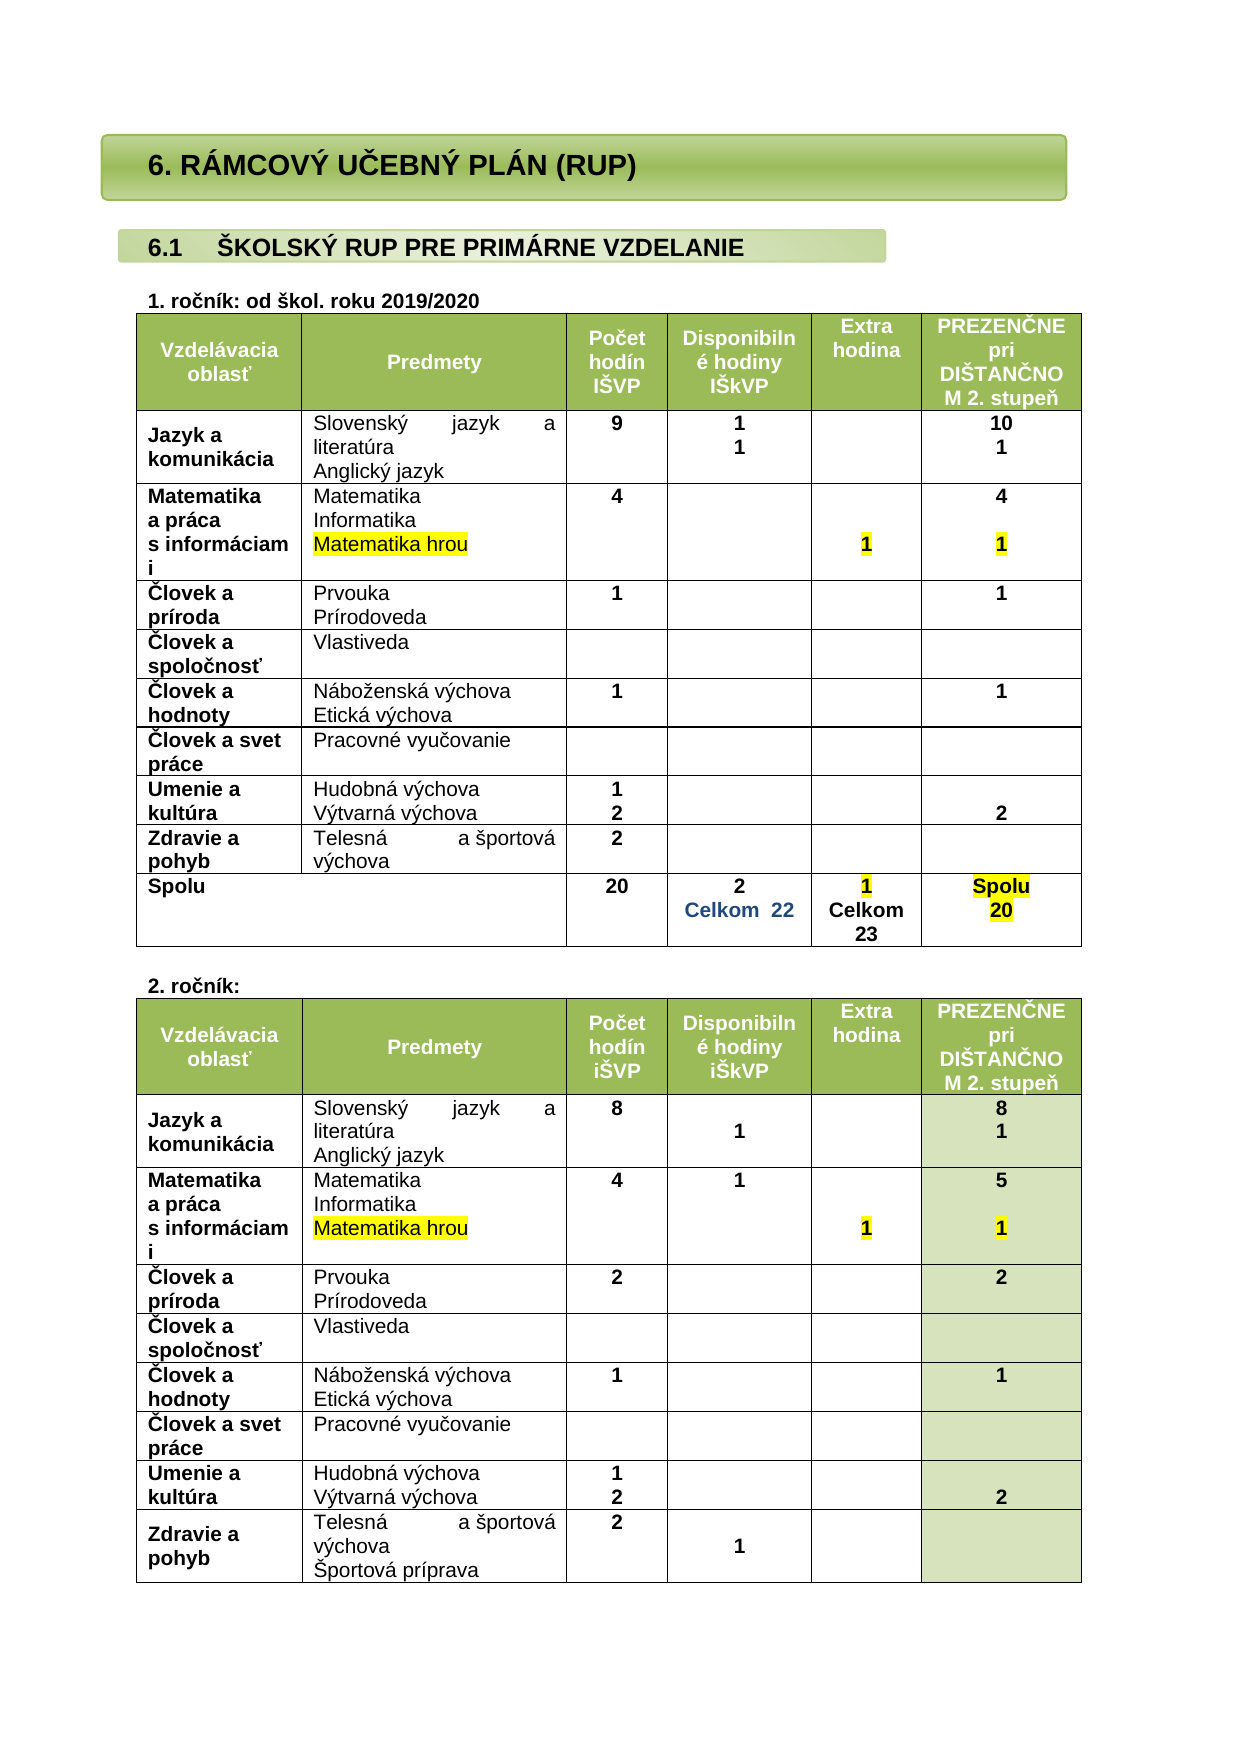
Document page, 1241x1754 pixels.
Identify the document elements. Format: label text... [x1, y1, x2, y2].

table_cell 2 [922, 1265, 1081, 1313]
table_cell 2 [567, 1265, 667, 1313]
table_cell [668, 581, 811, 628]
table_cell [668, 484, 811, 579]
table_cell 1 [668, 1095, 811, 1167]
table_cell [812, 1461, 921, 1509]
table_cell Slovenský jazyk a literatúra Anglický jazyk [303, 1095, 566, 1167]
text 2. ročník: [148, 973, 1093, 997]
table_cell [812, 1363, 921, 1411]
table_cell 2 Celkom 22 [668, 874, 811, 946]
table_cell [812, 411, 921, 483]
table_cell Vlastiveda [302, 630, 566, 677]
table_cell 2 [567, 825, 667, 873]
table_cell Zdravie a pohyb [137, 1510, 302, 1582]
table_cell [668, 1314, 811, 1362]
table_cell 1 [812, 1168, 921, 1264]
table_header Predmety [302, 314, 566, 410]
table_cell 2 [922, 1461, 1081, 1509]
table_cell Človek a hodnoty [137, 1363, 302, 1411]
table_cell [922, 630, 1081, 677]
table_cell Človek a hodnoty [137, 679, 301, 726]
table_header Vzdelávacia oblasť [137, 999, 302, 1094]
table_cell 2 [567, 1510, 667, 1582]
table_cell 1 [922, 581, 1081, 628]
table_cell 1 [567, 1363, 667, 1411]
table_header PREZENČNE pri DIŠTANČNOM 2. stupeň [922, 999, 1081, 1094]
table_cell [812, 825, 921, 873]
table_cell 1 2 [567, 1461, 667, 1509]
table_cell [812, 581, 921, 628]
table_cell 1 [567, 581, 667, 628]
table_cell Vlastiveda [303, 1314, 566, 1362]
table_cell Jazyk a komunikácia [137, 411, 301, 483]
subtitle 6. RÁMCOVÝ UČEBNÝ PLÁN (RUP) [148, 148, 1093, 181]
table_cell Človek a svet práce [137, 1412, 302, 1460]
table_cell [922, 1510, 1081, 1582]
table_cell [668, 825, 811, 873]
table_header Extra hodina [812, 314, 921, 410]
table_cell Človek a spoločnosť [137, 630, 301, 677]
table_cell 1 [668, 1510, 811, 1582]
table_cell 1 [567, 679, 667, 726]
table_cell [668, 1461, 811, 1509]
table_header Disponibilné hodiny iŠkVP [668, 999, 811, 1094]
table_cell Zdravie a pohyb [137, 825, 301, 873]
table_cell Pracovné vyučovanie [303, 1412, 566, 1460]
table_cell [668, 1412, 811, 1460]
table_cell Hudobná výchova Výtvarná výchova [303, 1461, 566, 1509]
table_cell Slovenský jazyk a literatúra Anglický jazyk [302, 411, 566, 483]
table_cell Človek a príroda [137, 1265, 302, 1313]
table_cell [812, 1412, 921, 1460]
table_header PREZENČNE pri DIŠTANČNOM 2. stupeň [922, 314, 1081, 410]
table_header Extra hodina [812, 999, 921, 1094]
table_cell 20 [567, 874, 667, 946]
table_cell [922, 1412, 1081, 1460]
table_cell [668, 728, 811, 775]
table_cell [812, 679, 921, 726]
table_cell 4 [567, 1168, 667, 1264]
table_cell Umenie a kultúra [137, 1461, 302, 1509]
table_cell 8 [567, 1095, 667, 1167]
table_cell Človek a príroda [137, 581, 301, 628]
table_cell Prvouka Prírodoveda [302, 581, 566, 628]
table_cell Pracovné vyučovanie [302, 728, 566, 775]
table_cell 1 1 [668, 411, 811, 483]
table_cell [812, 1510, 921, 1582]
table_cell 1 2 [567, 776, 667, 824]
table_cell [812, 630, 921, 677]
table_cell 4 1 [922, 484, 1081, 579]
table_cell Spolu [137, 874, 566, 946]
table_cell [567, 1314, 667, 1362]
table_cell [922, 728, 1081, 775]
table_cell [922, 1314, 1081, 1362]
table_cell Náboženská výchova Etická výchova [303, 1363, 566, 1411]
table_cell Matematika a práca s informáciami [137, 484, 301, 579]
table_cell Telesná a športová výchova Športová príprava [303, 1510, 566, 1582]
table_cell Hudobná výchova Výtvarná výchova [302, 776, 566, 824]
table_cell [668, 776, 811, 824]
table_cell [922, 825, 1081, 873]
table_cell Človek a spoločnosť [137, 1314, 302, 1362]
table_cell 1 [922, 1363, 1081, 1411]
table_cell 9 [567, 411, 667, 483]
table_cell [668, 630, 811, 677]
table_cell 8 1 [922, 1095, 1081, 1167]
table_cell [567, 728, 667, 775]
table_cell Jazyk a komunikácia [137, 1095, 302, 1167]
table_cell 1 [668, 1168, 811, 1264]
table_cell 4 [567, 484, 667, 579]
table_cell [567, 630, 667, 677]
table_cell Telesná a športová výchova [302, 825, 566, 873]
table_cell [812, 1095, 921, 1167]
table_cell 2 [922, 776, 1081, 824]
table_cell Človek a svet práce [137, 728, 301, 775]
text 1. ročník: od škol. roku 2019/2020 [148, 289, 1093, 313]
table_cell Matematika Informatika Matematika hrou [302, 484, 566, 579]
table_cell 1 Celkom 23 [812, 874, 921, 946]
table_cell Matematika a práca s informáciami [137, 1168, 302, 1264]
table_cell [812, 1314, 921, 1362]
subtitle 6.1 ŠKOLSKÝ RUP PRE PRIMÁRNE VZDELANIE [148, 233, 1093, 261]
table_header Počet hodín iŠVP [567, 999, 667, 1094]
table_cell [812, 776, 921, 824]
table_cell 1 [812, 484, 921, 579]
table_cell Matematika Informatika Matematika hrou [303, 1168, 566, 1264]
table_cell Spolu 20 [922, 874, 1081, 946]
table_header Disponibilné hodiny IŠkVP [668, 314, 811, 410]
table_cell Umenie a kultúra [137, 776, 301, 824]
table_cell 1 [922, 679, 1081, 726]
table_cell Náboženská výchova Etická výchova [302, 679, 566, 726]
table_cell Prvouka Prírodoveda [303, 1265, 566, 1313]
table_header Počet hodín IŠVP [567, 314, 667, 410]
table_cell [668, 679, 811, 726]
table_cell 10 1 [922, 411, 1081, 483]
table_cell [567, 1412, 667, 1460]
table_cell [668, 1265, 811, 1313]
table_header Predmety [303, 999, 566, 1094]
table_cell [812, 1265, 921, 1313]
table_cell 5 1 [922, 1168, 1081, 1264]
table_cell [812, 728, 921, 775]
table_cell [668, 1363, 811, 1411]
table_header Vzdelávacia oblasť [137, 314, 301, 410]
